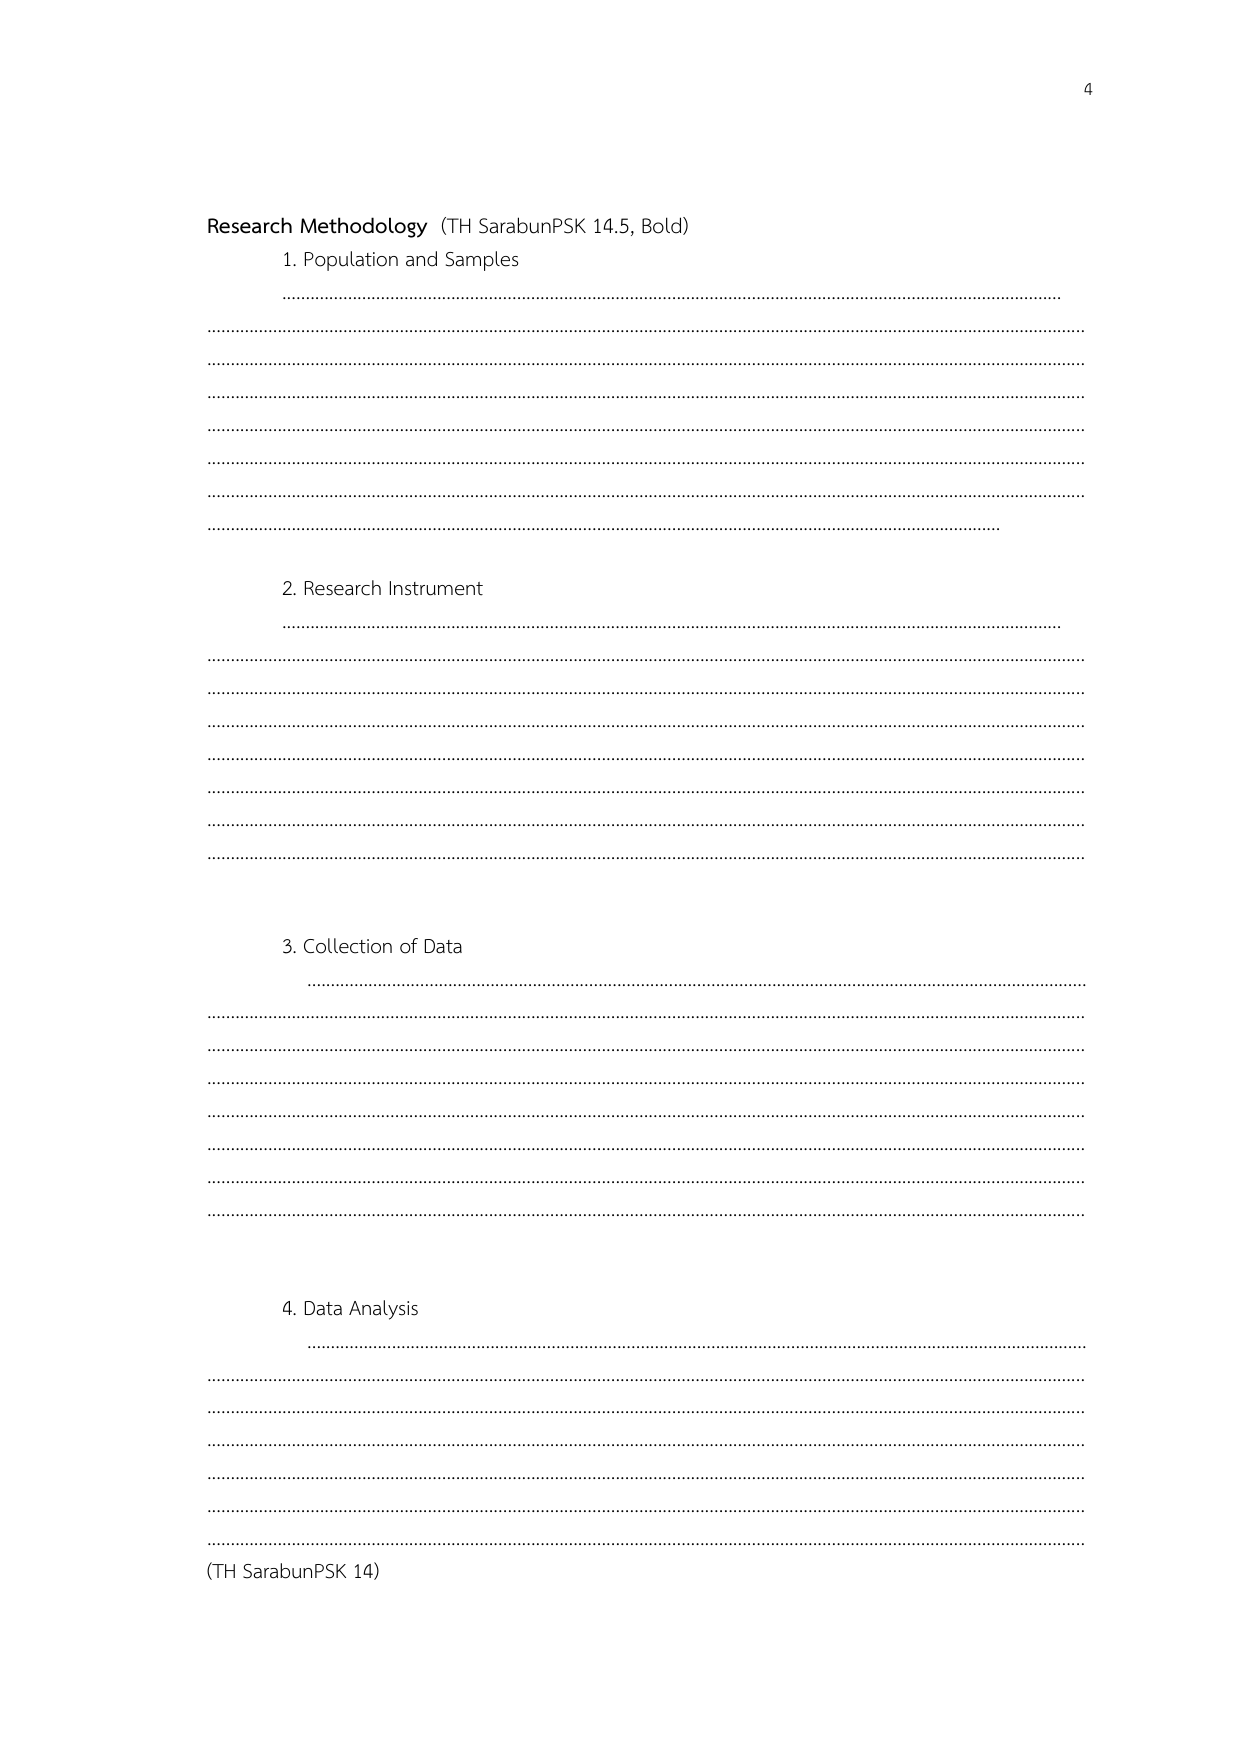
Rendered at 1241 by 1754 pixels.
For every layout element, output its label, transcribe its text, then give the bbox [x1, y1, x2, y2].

text (TH SarabunPSK 14) [207, 1553, 1092, 1586]
text ...................................................................................................................................................................... [207, 1322, 1092, 1355]
text ........................................................................................................................................................................................... [207, 702, 1092, 735]
text ........................................................................................................................................................................................... [207, 340, 1092, 373]
text ........................................................................................................................................................................................... [207, 1026, 1092, 1059]
text ........................................................................................................................................................................................... [207, 1191, 1092, 1224]
text ........................................................................................................................................................................................... [207, 1059, 1092, 1092]
text ........................................................................................................................................................................................... [207, 1454, 1092, 1487]
text ...................................................................................................................................................................... [207, 274, 1092, 307]
text ........................................................................................................................................................................................... [207, 307, 1092, 340]
text ........................................................................................................................................................................................... [207, 1125, 1092, 1158]
text ........................................................................................................................................................................................... [207, 801, 1092, 833]
text Research Methodology (TH SarabunPSK 14.5, Bold) [207, 207, 1092, 241]
text ........................................................................................................................................................................................... [207, 438, 1092, 471]
text ........................................................................................................................................................................................... [207, 735, 1092, 768]
text ........................................................................................................................................................................................... [207, 669, 1092, 702]
text ........................................................................................................................................................................................... [207, 833, 1092, 866]
text ........................................................................................................................................................................................... [207, 1158, 1092, 1191]
text 2. Research Instrument [207, 570, 1092, 603]
text ........................................................................................................................................................................................... [207, 1520, 1092, 1553]
text ...................................................................................................................................................................... [207, 603, 1092, 636]
text ........................................................................................................................................................................................... [207, 1355, 1092, 1388]
text ...................................................................................................................................................................... [207, 960, 1092, 993]
text 3. Collection of Data [207, 927, 1092, 960]
text ........................................................................................................................................................................................... [207, 1092, 1092, 1125]
text ........................................................................................................................................................................................... [207, 993, 1092, 1026]
text ........................................................................................................................................................................................... [207, 1388, 1092, 1421]
text ........................................................................................................................................................................................... [207, 1421, 1092, 1454]
text ........................................................................................................................................................................................... [207, 406, 1092, 438]
text ........................................................................................................................................................................................... [207, 636, 1092, 669]
text .................................................................................................................................................................................................................................................................................................................................................................... [207, 471, 1092, 537]
text ........................................................................................................................................................................................... [207, 373, 1092, 406]
text ........................................................................................................................................................................................... [207, 1487, 1092, 1520]
text ........................................................................................................................................................................................... [207, 768, 1092, 801]
text 4. Data Analysis [207, 1289, 1092, 1322]
text 1. Population and Samples [207, 241, 1092, 274]
